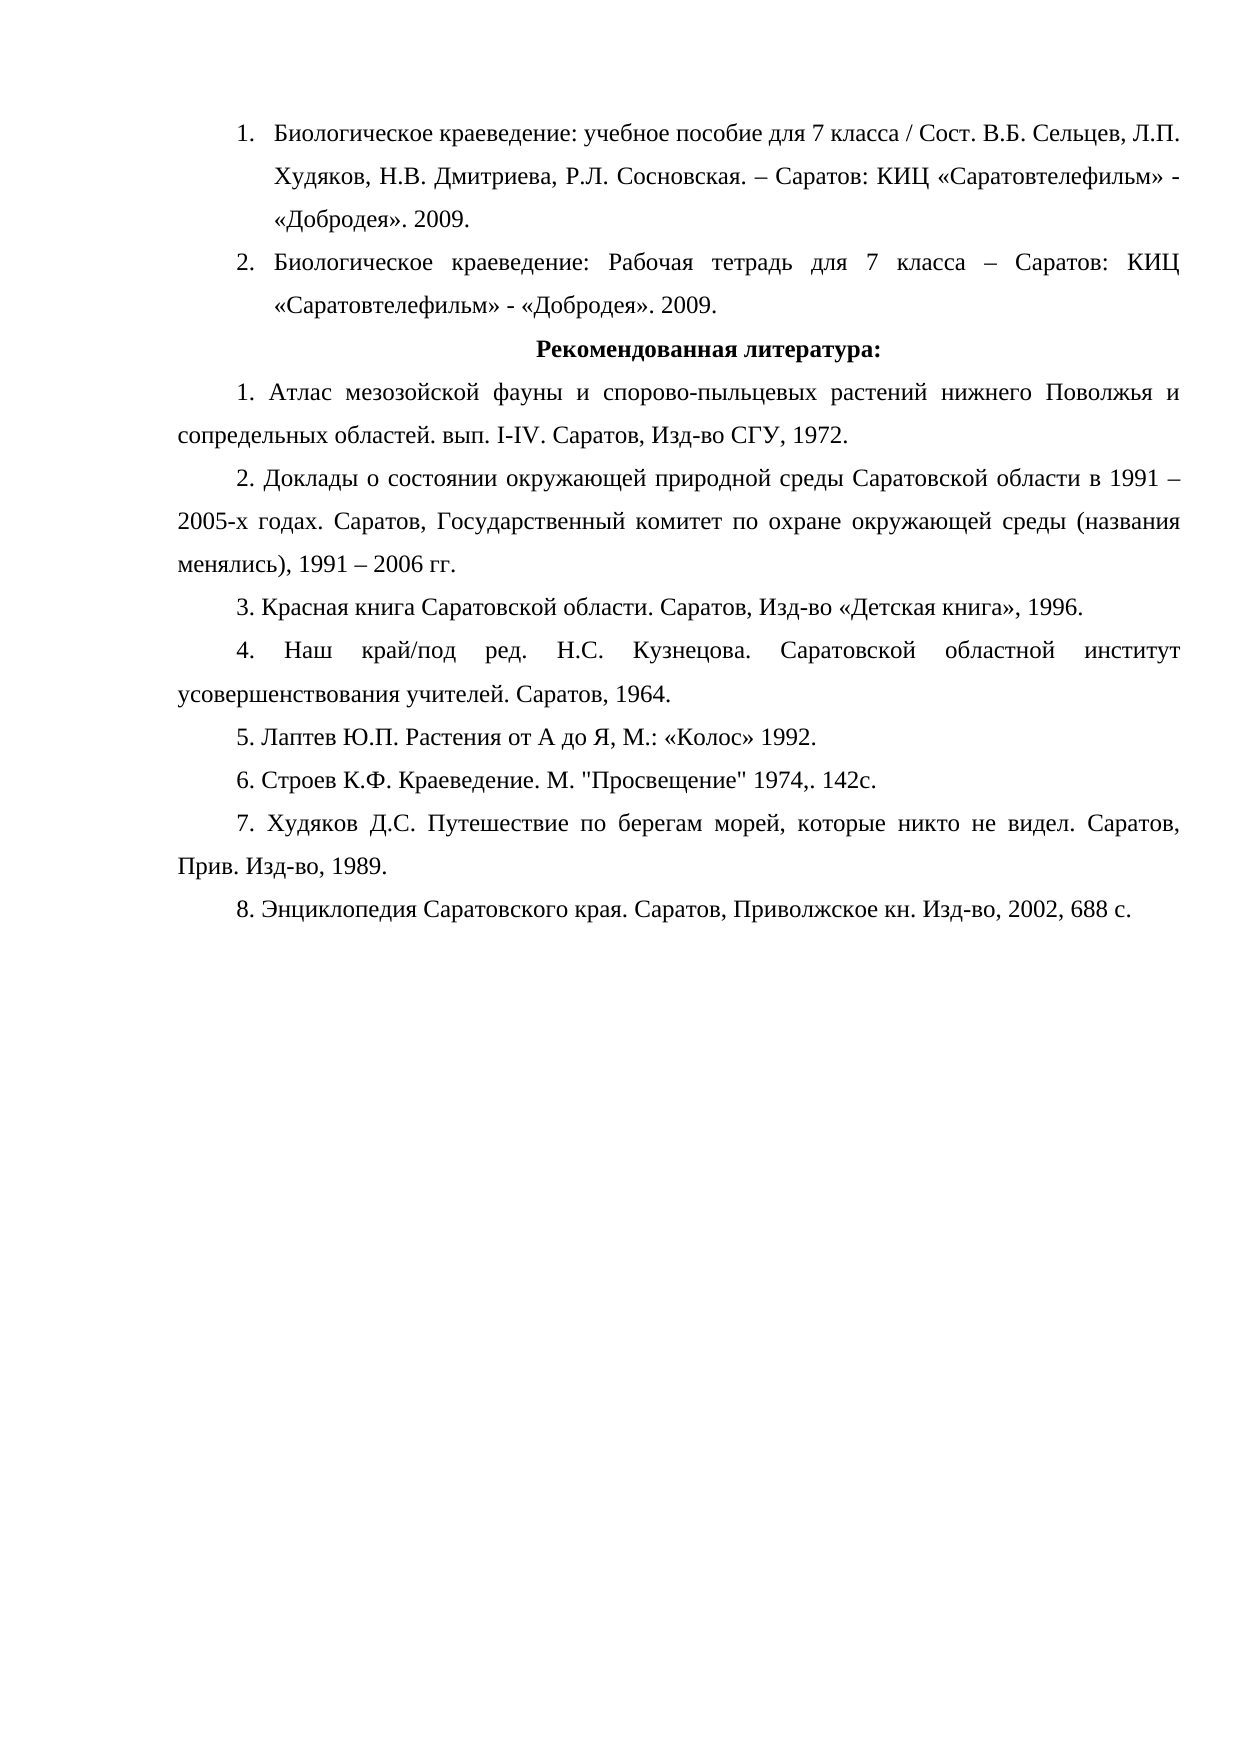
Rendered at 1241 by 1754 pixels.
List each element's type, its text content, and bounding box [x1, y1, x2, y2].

list Биологическое краеведение: учебное пособие для 7 класса / Сост. В.Б. Сельцев, Л.П. Худяков, Н.В. Дмитриева, Р.Л. Сосновская. – Саратов: КИЦ «Саратовтелефильм» - «Добродея». 2009. [236, 118, 1181, 233]
text 8. Энциклопедия Саратовского края. Саратов, Приволжское кн. Изд-во, 2002, 688 с. [177, 894, 1181, 923]
text Рекомендованная литература: [177, 334, 1181, 362]
text 4. Наш край/под ред. Н.С. Кузнецова. Саратовской областной институт усовершенствования учителей. Саратов, 1964. [177, 636, 1181, 707]
text 3. Красная книга Саратовской области. Саратов, Изд-во «Детская книга», 1996. [177, 592, 1181, 621]
text 5. Лаптев Ю.П. Растения от А до Я, М.: «Колос» 1992. [177, 722, 1181, 751]
list Биологическое краеведение: Рабочая тетрадь для 7 класса – Саратов: КИЦ «Саратовтелефильм» - «Добродея». 2009. [236, 247, 1181, 319]
text 2. Доклады о состоянии окружающей природной среды Саратовской области в 1991 – 2005-х годах. Саратов, Государственный комитет по охране окружающей среды (названия менялись), 1991 – 2006 гг. [177, 463, 1181, 578]
text 6. Строев К.Ф. Краеведение. М. "Просвещение" 1974,. 142с. [177, 765, 1181, 794]
text 1. Атлас мезозойской фауны и спорово-пыльцевых растений нижнего Поволжья и сопредельных областей. вып. I-IV. Саратов, Изд-во СГУ, 1972. [177, 377, 1181, 449]
text 7. Худяков Д.С. Путешествие по берегам морей, которые никто не видел. Саратов, Прив. Изд-во, 1989. [177, 808, 1181, 880]
